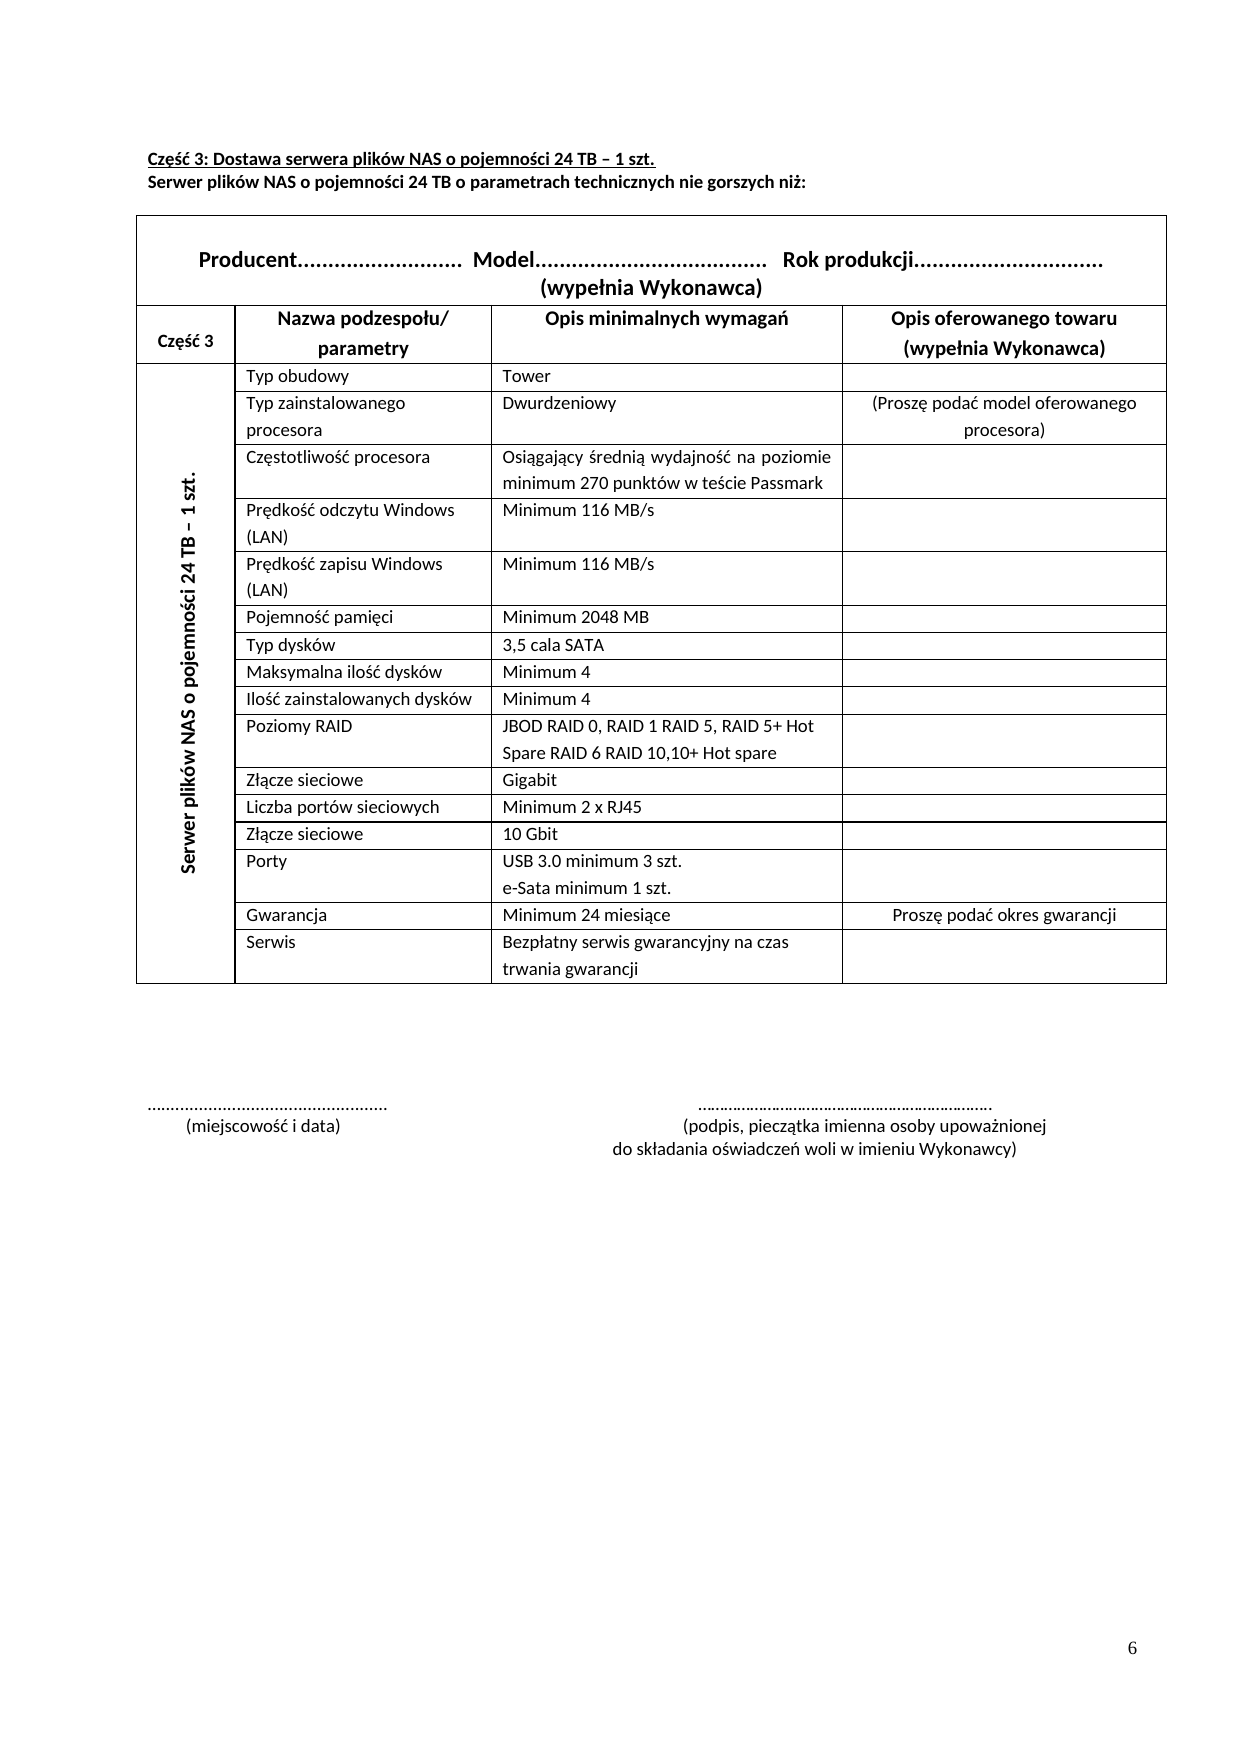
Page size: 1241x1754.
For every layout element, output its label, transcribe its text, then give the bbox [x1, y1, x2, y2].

table_cell [843, 687, 1166, 713]
table_cell Prędkość zapisu Windows (LAN) [236, 552, 491, 605]
table_cell Maksymalna ilość dysków [236, 660, 491, 686]
table_cell Minimum 2 x RJ45 [492, 795, 842, 821]
table_cell [843, 850, 1166, 902]
table_cell Serwer plików NAS o pojemności 24 TB – 1 szt. [137, 364, 234, 983]
table_cell [843, 823, 1166, 848]
table_cell [843, 660, 1166, 686]
table_cell [843, 633, 1166, 659]
table_cell Serwis [236, 930, 491, 983]
table_cell Gigabit [492, 768, 842, 794]
table_cell Liczba portów sieciowych [236, 795, 491, 821]
table_cell [843, 552, 1166, 605]
table_cell Złącze sieciowe [236, 768, 491, 794]
table_cell [843, 930, 1166, 983]
table_cell (Proszę podać model oferowanego procesora) [843, 392, 1166, 444]
table_cell Minimum 4 [492, 660, 842, 686]
table_cell Gwarancja [236, 903, 491, 929]
text (miejscowość i data) (podpis, pieczątka imienna osoby upoważnionej [148, 1114, 1137, 1137]
table_cell [843, 445, 1166, 498]
table_cell Częstotliwość procesora [236, 445, 491, 498]
table_cell Tower [492, 364, 842, 391]
table_cell Minimum 24 miesiące [492, 903, 842, 929]
table_cell 10 Gbit [492, 823, 842, 848]
table_cell Typ dysków [236, 633, 491, 659]
text Część 3: Dostawa serwera plików NAS o pojemności 24 TB – 1 szt. [148, 148, 1137, 171]
table_cell Bezpłatny serwis gwarancyjny na czas trwania gwarancji [492, 930, 842, 983]
table_cell Część 3 [137, 306, 234, 363]
text Serwer plików NAS o pojemności 24 TB o parametrach technicznych nie gorszych niż: [148, 171, 1137, 193]
table_cell [843, 364, 1166, 391]
table_cell Minimum 116 MB/s [492, 552, 842, 605]
table_cell Poziomy RAID [236, 715, 491, 767]
table_cell [843, 768, 1166, 794]
table_cell Proszę podać okres gwarancji [843, 903, 1166, 929]
table_cell [843, 499, 1166, 551]
table_cell [843, 606, 1166, 632]
table_cell Opis minimalnych wymagań [492, 306, 842, 363]
table_cell Ilość zainstalowanych dysków [236, 687, 491, 713]
table_cell [843, 715, 1166, 767]
table_cell Złącze sieciowe [236, 823, 491, 848]
table_cell Pojemność pamięci [236, 606, 491, 632]
table_cell Porty [236, 850, 491, 902]
table_cell Minimum 116 MB/s [492, 499, 842, 551]
table_cell Osiągający średnią wydajność na poziomie minimum 270 punktów w teście Passmark [492, 445, 842, 498]
text do składania oświadczeń woli w imieniu Wykonawcy) [148, 1137, 1137, 1160]
table_cell Typ zainstalowanego procesora [236, 392, 491, 444]
table_cell Typ obudowy [236, 364, 491, 391]
text …................................................ ………………………………………………………….. [148, 1092, 1137, 1114]
table_cell Opis oferowanego towaru (wypełnia Wykonawca) [843, 306, 1166, 363]
table_cell USB 3.0 minimum 3 szt. e-Sata minimum 1 szt. [492, 850, 842, 902]
table_cell [843, 795, 1166, 821]
table_cell Prędkość odczytu Windows (LAN) [236, 499, 491, 551]
table_cell Nazwa podzespołu/ parametry [236, 306, 491, 363]
table_cell Minimum 2048 MB [492, 606, 842, 632]
table_cell 3,5 cala SATA [492, 633, 842, 659]
table_cell Dwurdzeniowy [492, 392, 842, 444]
table_cell JBOD RAID 0, RAID 1 RAID 5, RAID 5+ Hot Spare RAID 6 RAID 10,10+ Hot spare [492, 715, 842, 767]
table_cell Minimum 4 [492, 687, 842, 713]
table_header Producent........................... Model...................................... Rok produkcji............................... (wypełnia Wykonawca) [137, 216, 1166, 304]
